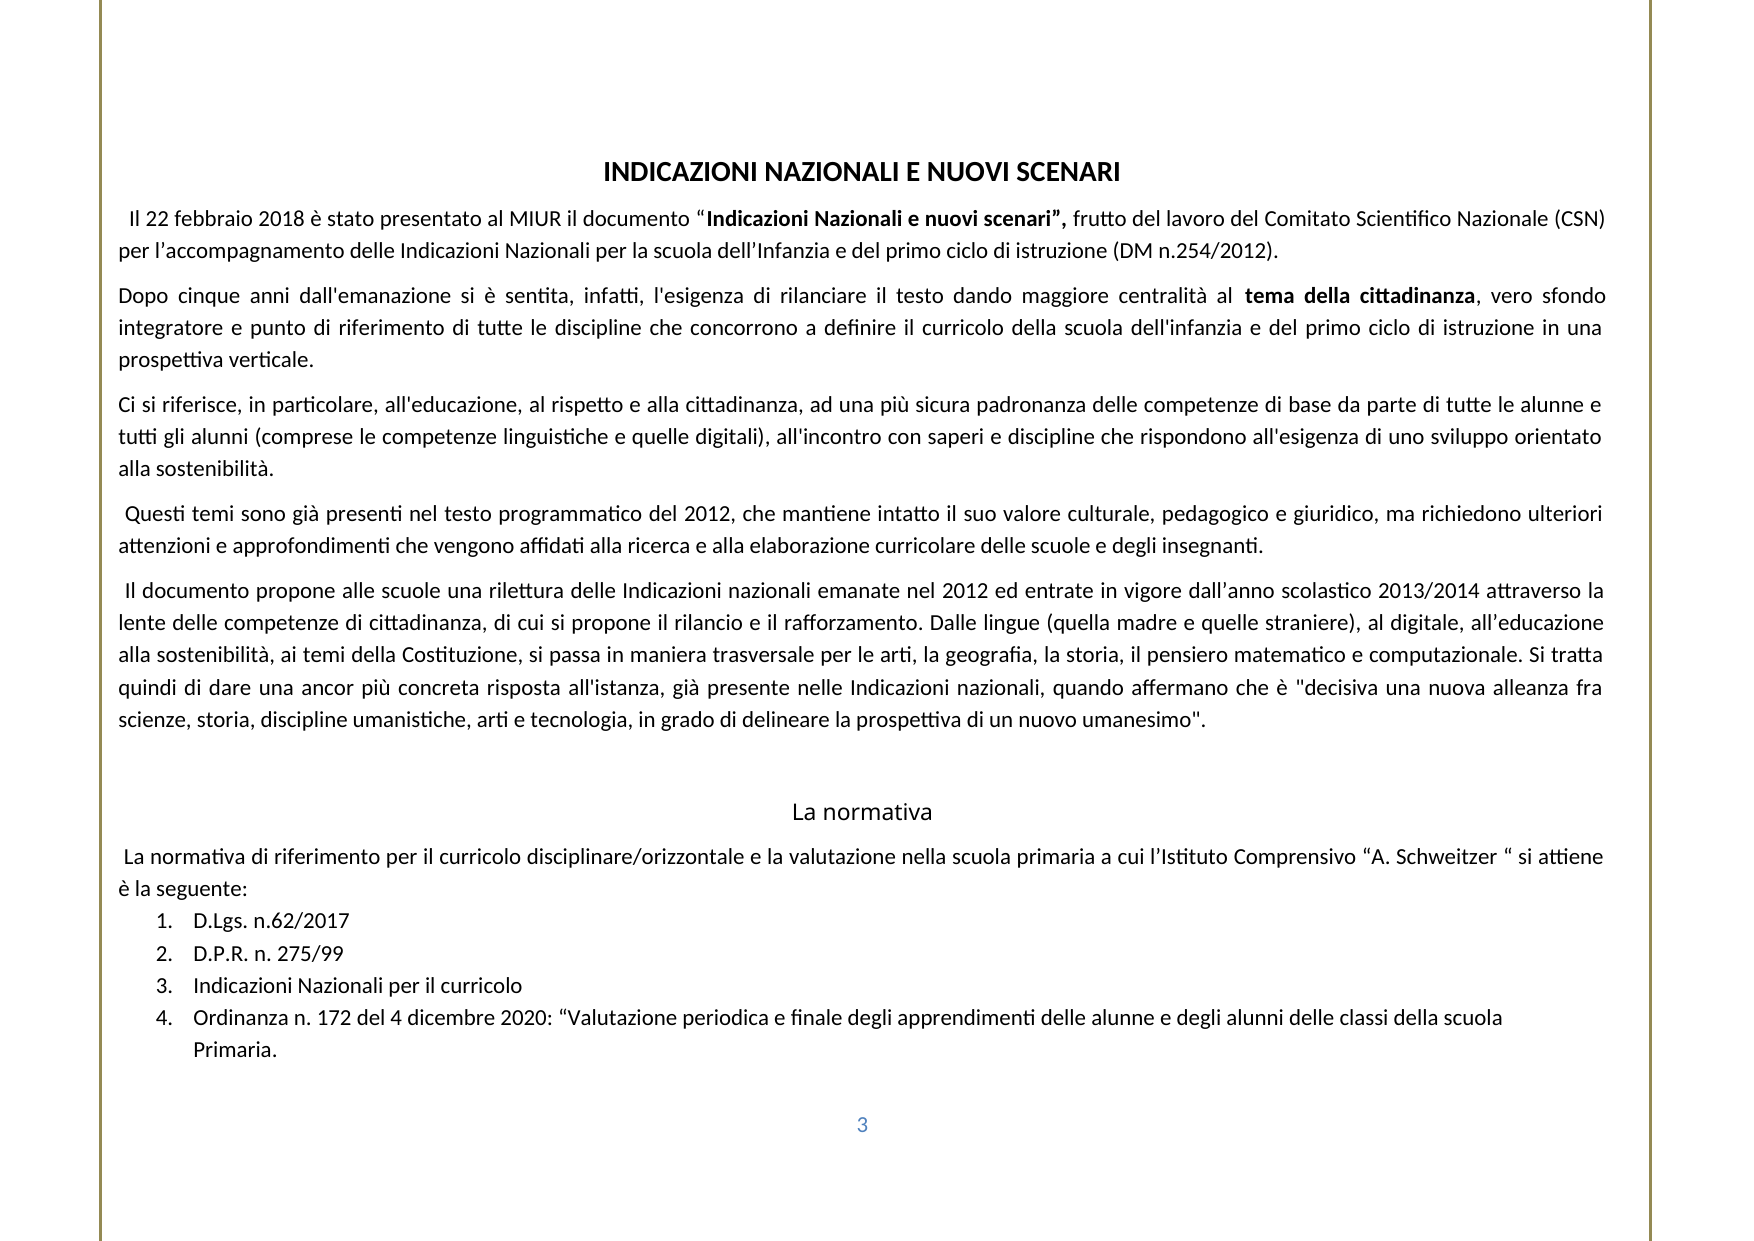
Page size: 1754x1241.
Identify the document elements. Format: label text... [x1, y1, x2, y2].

text La normativa [118, 796, 1606, 827]
text Dopo cinque anni dall'emanazione si è sentita, infatti, l'esigenza di rilanciare il testo dando maggiore centralità al tema della cittadinanza, vero sfondo integratore e punto di riferimento di tutte le discipline che concorrono a definire il curricolo della scuola dell'infanzia e del primo ciclo di istruzione in una prospettiva verticale. [118, 281, 1606, 373]
text Primaria. [193, 1035, 1606, 1063]
list Indicazioni Nazionali per il curricolo [156, 971, 1345, 999]
text Questi temi sono già presenti nel testo programmatico del 2012, che mantiene intatto il suo valore culturale, pedagogico e giuridico, ma richiedono ulteriori attenzioni e approfondimenti che vengono affidati alla ricerca e alla elaborazione curricolare delle scuole e degli insegnanti. [118, 499, 1606, 559]
list D.P.R. n. 275/99 [156, 939, 1345, 967]
text Il documento propone alle scuole una rilettura delle Indicazioni nazionali emanate nel 2012 ed entrate in vigore dall’anno scolastico 2013/2014 attraverso la lente delle competenze di cittadinanza, di cui si propone il rilancio e il rafforzamento. Dalle lingue (quella madre e quelle straniere), al digitale, all’educazione alla sostenibilità, ai temi della Costituzione, si passa in maniera trasversale per le arti, la geografia, la storia, il pensiero matematico e computazionale. Si tratta quindi di dare una ancor più concreta risposta all'istanza, già presente nelle Indicazioni nazionali, quando affermano che è "decisiva una nuova alleanza fra scienze, storia, discipline umanistiche, arti e tecnologia, in grado di delineare la prospettiva di un nuovo umanesimo". [118, 576, 1606, 733]
text La normativa di riferimento per il curricolo disciplinare/orizzontale e la valutazione nella scuola primaria a cui l’Istituto Comprensivo “A. Schweitzer “ si attiene è la seguente: [118, 842, 1606, 902]
list D.Lgs. n.62/2017 [156, 906, 1345, 934]
text Il 22 febbraio 2018 è stato presentato al MIUR il documento “Indicazioni Nazionali e nuovi scenari”, frutto del lavoro del Comitato Scientifico Nazionale (CSN) per l’accompagnamento delle Indicazioni Nazionali per la scuola dell’Infanzia e del primo ciclo di istruzione (DM n.254/2012). [118, 204, 1606, 264]
list Ordinanza n. 172 del 4 dicembre 2020: “Valutazione periodica e finale degli apprendimenti delle alunne e degli alunni delle classi della scuola [156, 1003, 1606, 1031]
text Ci si riferisce, in particolare, all'educazione, al rispetto e alla cittadinanza, ad una più sicura padronanza delle competenze di base da parte di tutte le alunne e tutti gli alunni (comprese le competenze linguistiche e quelle digitali), all'incontro con saperi e discipline che rispondono all'esigenza di uno sviluppo orientato alla sostenibilità. [118, 390, 1606, 483]
text INDICAZIONI NAZIONALI E NUOVI SCENARI [118, 153, 1606, 189]
